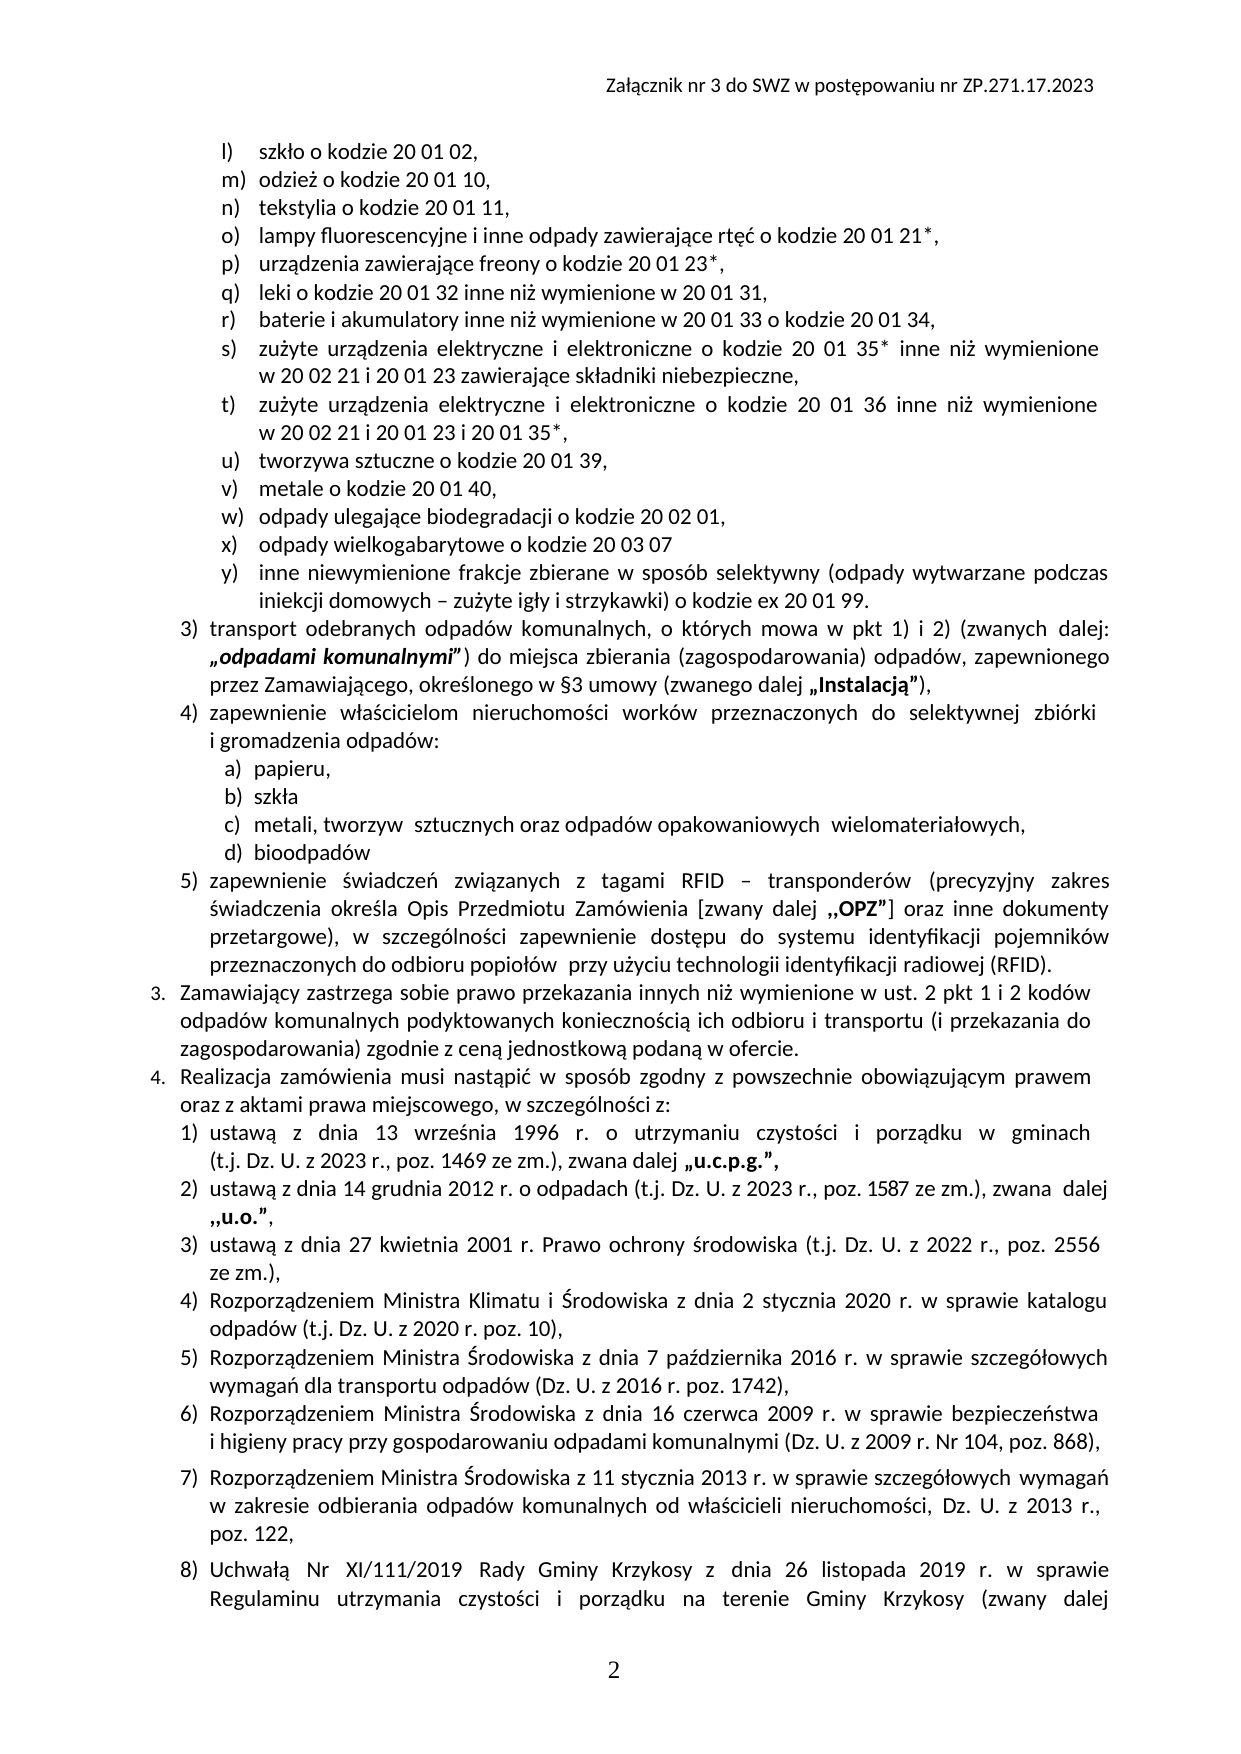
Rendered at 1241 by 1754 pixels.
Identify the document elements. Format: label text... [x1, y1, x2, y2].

list odpady wielkogabarytowe o kodzie 20 03 07 [221, 530, 1109, 558]
list baterie i akumulatory inne niż wymienione w 20 01 33 o kodzie 20 01 34, [221, 306, 1109, 334]
list Rozporządzeniem Ministra Środowiska z 11 stycznia 2013 r. w sprawie szczegółowych wymagań w zakresie odbierania odpadów komunalnych od właścicieli nieruchomości, Dz. U. z 2013 r., poz. 122, [180, 1463, 1109, 1547]
list Rozporządzeniem Ministra Środowiska z dnia 7 października 2016 r. w sprawie szczegółowych wymagań dla transportu odpadów (Dz. U. z 2016 r. poz. 1742), [180, 1343, 1109, 1399]
list papieru, [224, 754, 1109, 782]
list ustawą z dnia 13 września 1996 r. o utrzymaniu czystości i porządku w gminach (t.j. Dz. U. z 2023 r., poz. 1469 ze zm.), zwana dalej „u.c.p.g.”, [180, 1118, 1109, 1174]
list tekstylia o kodzie 20 01 11, [221, 193, 1109, 222]
list inne niewymienione frakcje zbierane w sposób selektywny (odpady wytwarzane podczas iniekcji domowych – zużyte igły i strzykawki) o kodzie ex 20 01 99. [221, 558, 1109, 614]
list metale o kodzie 20 01 40, [221, 474, 1109, 502]
list ustawą z dnia 27 kwietnia 2001 r. Prawo ochrony środowiska (t.j. Dz. U. z 2022 r., poz. 2556 ze zm.), [180, 1230, 1109, 1286]
list zużyte urządzenia elektryczne i elektroniczne o kodzie 20 01 36 inne niż wymienione w 20 02 21 i 20 01 23 i 20 01 35*, [221, 390, 1109, 446]
list szkło o kodzie 20 01 02, [221, 137, 1109, 166]
list Zamawiający zastrzega sobie prawo przekazania innych niż wymienione w ust. 2 pkt 1 i 2 kodów odpadów komunalnych podyktowanych koniecznością ich odbioru i transportu (i przekazania do zagospodarowania) zgodnie z ceną jednostkową podaną w ofercie. [150, 978, 1093, 1062]
list zapewnienie właścicielom nieruchomości worków przeznaczonych do selektywnej zbiórki i gromadzenia odpadów: [180, 698, 1109, 754]
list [180, 1556, 1109, 1612]
list zapewnienie świadczeń związanych z tagami RFID – transponderów (precyzyjny zakres świadczenia określa Opis Przedmiotu Zamówienia [zwany dalej ,,OPZ”] oraz inne dokumenty przetargowe), w szczególności zapewnienie dostępu do systemu identyfikacji pojemników przeznaczonych do odbioru popiołów przy użyciu technologii identyfikacji radiowej (RFID). [180, 866, 1109, 978]
list Rozporządzeniem Ministra Środowiska z dnia 16 czerwca 2009 r. w sprawie bezpieczeństwa i higieny pracy przy gospodarowaniu odpadami komunalnymi (Dz. U. z 2009 r. Nr 104, poz. 868), [180, 1399, 1109, 1455]
list Realizacja zamówienia musi nastąpić w sposób zgodny z powszechnie obowiązującym prawem oraz z aktami prawa miejscowego, w szczególności z: [150, 1062, 1093, 1118]
list transport odebranych odpadów komunalnych, o których mowa w pkt 1) i 2) (zwanych dalej: „odpadami komunalnymi”) do miejsca zbierania (zagospodarowania) odpadów, zapewnionego przez Zamawiającego, określonego w §3 umowy (zwanego dalej „Instalacją”), [180, 614, 1109, 698]
list lampy fluorescencyjne i inne odpady zawierające rtęć o kodzie 20 01 21*, [221, 222, 1109, 249]
list odzież o kodzie 20 01 10, [221, 166, 1109, 193]
list bioodpadów [224, 838, 1109, 866]
list leki o kodzie 20 01 32 inne niż wymienione w 20 01 31, [221, 278, 1109, 306]
list szkła [224, 782, 1109, 810]
list odpady ulegające biodegradacji o kodzie 20 02 01, [221, 502, 1109, 530]
list metali, tworzyw sztucznych oraz odpadów opakowaniowych wielomateriałowych, [224, 810, 1092, 838]
list tworzywa sztuczne o kodzie 20 01 39, [221, 446, 1109, 474]
list ustawą z dnia 14 grudnia 2012 r. o odpadach (t.j. Dz. U. z 2023 r., poz. 1587 ze zm.), zwana dalej ,,u.o.”, [180, 1174, 1109, 1230]
list urządzenia zawierające freony o kodzie 20 01 23*, [221, 249, 1109, 278]
list Rozporządzeniem Ministra Klimatu i Środowiska z dnia 2 stycznia 2020 r. w sprawie katalogu odpadów (t.j. Dz. U. z 2020 r. poz. 10), [180, 1287, 1109, 1343]
list zużyte urządzenia elektryczne i elektroniczne o kodzie 20 01 35* inne niż wymienione w 20 02 21 i 20 01 23 zawierające składniki niebezpieczne, [221, 334, 1109, 390]
